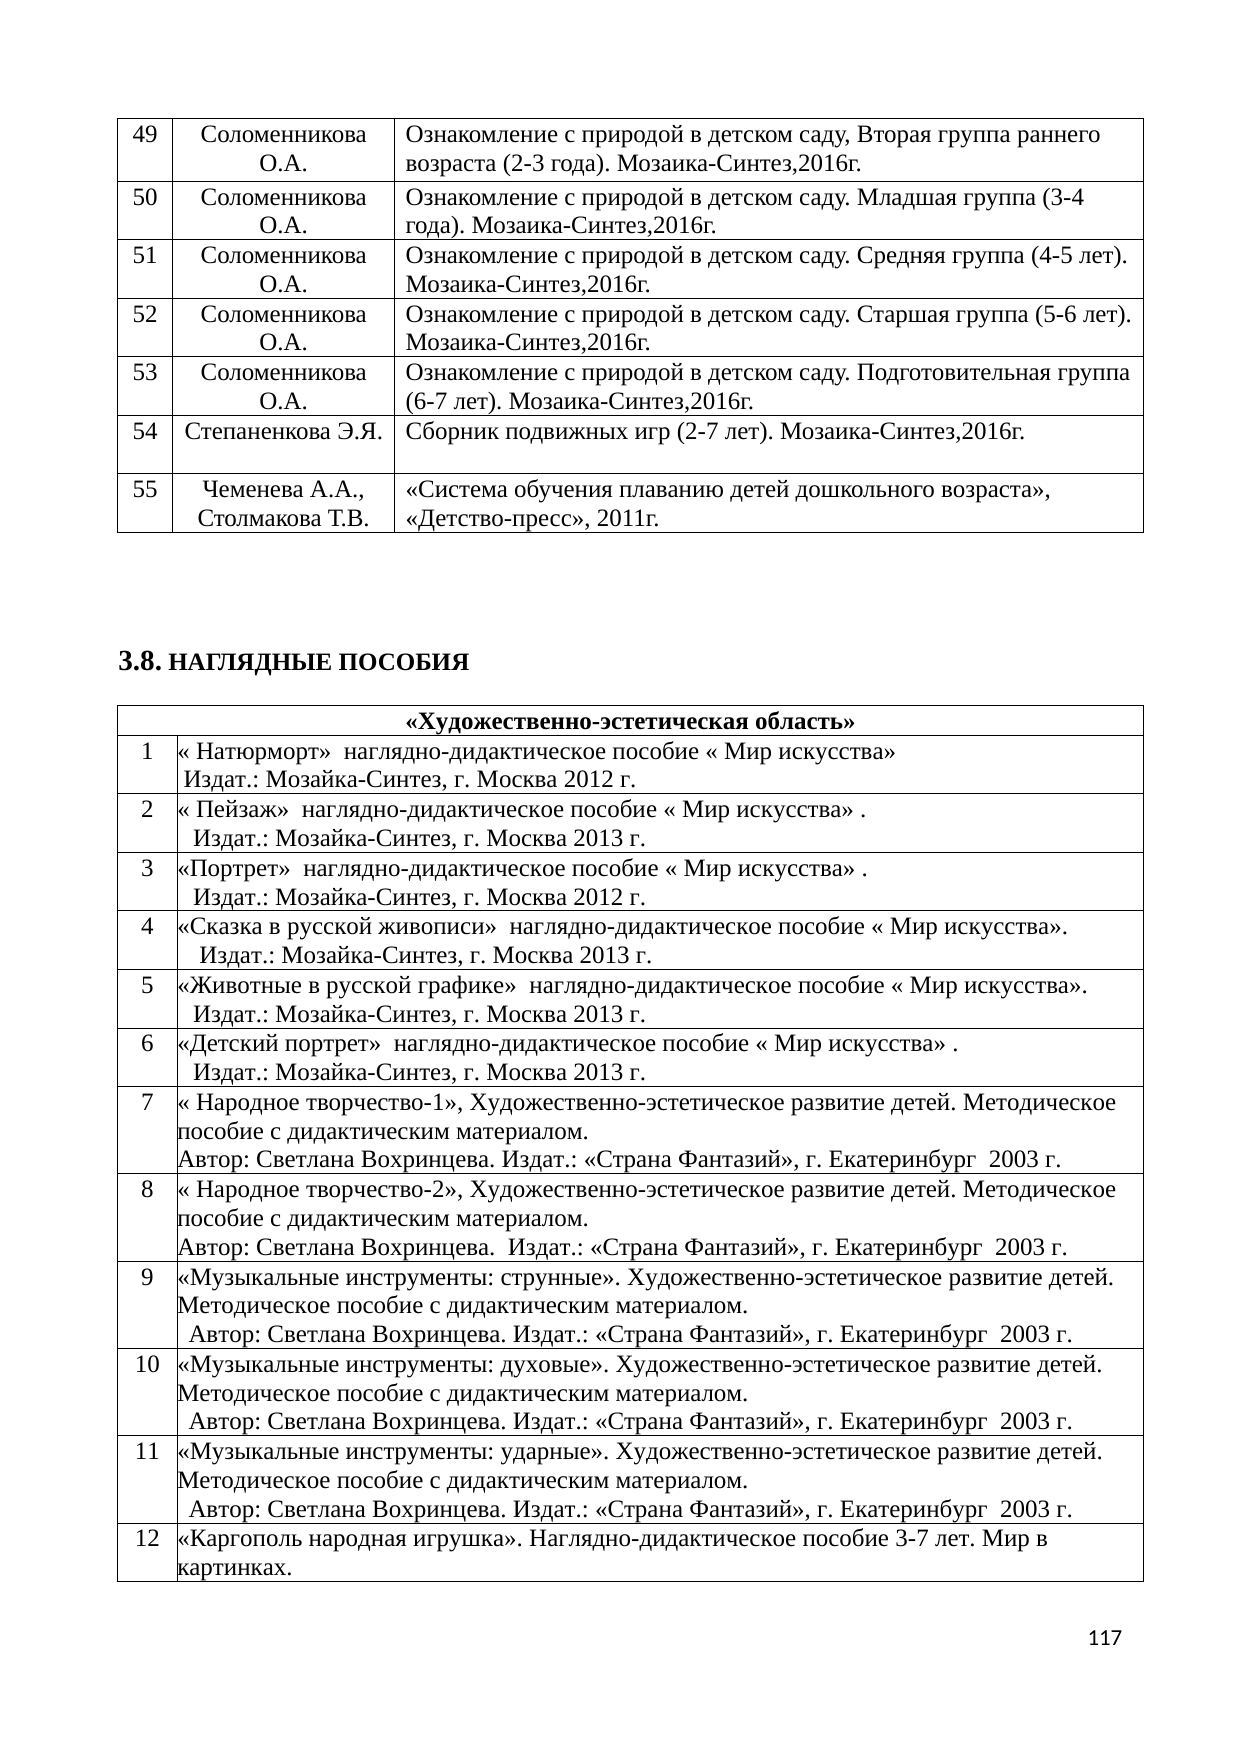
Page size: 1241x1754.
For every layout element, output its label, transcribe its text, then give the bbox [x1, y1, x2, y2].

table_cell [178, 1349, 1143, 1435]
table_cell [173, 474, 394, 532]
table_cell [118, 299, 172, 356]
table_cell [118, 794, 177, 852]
text 3.8. НАГЛЯДНЫЕ ПОСОБИЯ [118, 643, 1122, 676]
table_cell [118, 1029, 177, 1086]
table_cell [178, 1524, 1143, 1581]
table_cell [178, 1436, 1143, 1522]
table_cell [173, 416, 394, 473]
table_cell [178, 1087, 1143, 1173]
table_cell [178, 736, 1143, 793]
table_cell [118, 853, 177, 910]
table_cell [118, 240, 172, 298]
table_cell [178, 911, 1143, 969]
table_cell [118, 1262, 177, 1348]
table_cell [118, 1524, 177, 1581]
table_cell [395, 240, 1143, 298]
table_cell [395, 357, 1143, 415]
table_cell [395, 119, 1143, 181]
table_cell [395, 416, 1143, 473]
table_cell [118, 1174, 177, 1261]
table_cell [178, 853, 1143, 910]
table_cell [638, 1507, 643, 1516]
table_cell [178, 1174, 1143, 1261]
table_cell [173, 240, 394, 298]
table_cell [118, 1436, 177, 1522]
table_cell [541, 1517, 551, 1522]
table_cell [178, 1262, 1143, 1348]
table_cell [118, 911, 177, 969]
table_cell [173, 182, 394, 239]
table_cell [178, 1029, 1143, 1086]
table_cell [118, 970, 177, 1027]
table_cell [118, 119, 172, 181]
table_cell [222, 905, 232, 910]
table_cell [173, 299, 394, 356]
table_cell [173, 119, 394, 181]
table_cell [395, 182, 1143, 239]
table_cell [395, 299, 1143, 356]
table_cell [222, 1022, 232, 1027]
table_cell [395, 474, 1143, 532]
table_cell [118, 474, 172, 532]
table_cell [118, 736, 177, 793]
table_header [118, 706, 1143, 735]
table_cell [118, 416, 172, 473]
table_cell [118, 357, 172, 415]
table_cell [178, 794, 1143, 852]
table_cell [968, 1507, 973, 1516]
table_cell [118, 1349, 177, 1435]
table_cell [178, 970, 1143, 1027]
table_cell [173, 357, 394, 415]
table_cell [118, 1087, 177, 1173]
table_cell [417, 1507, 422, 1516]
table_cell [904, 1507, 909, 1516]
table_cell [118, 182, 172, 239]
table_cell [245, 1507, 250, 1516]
